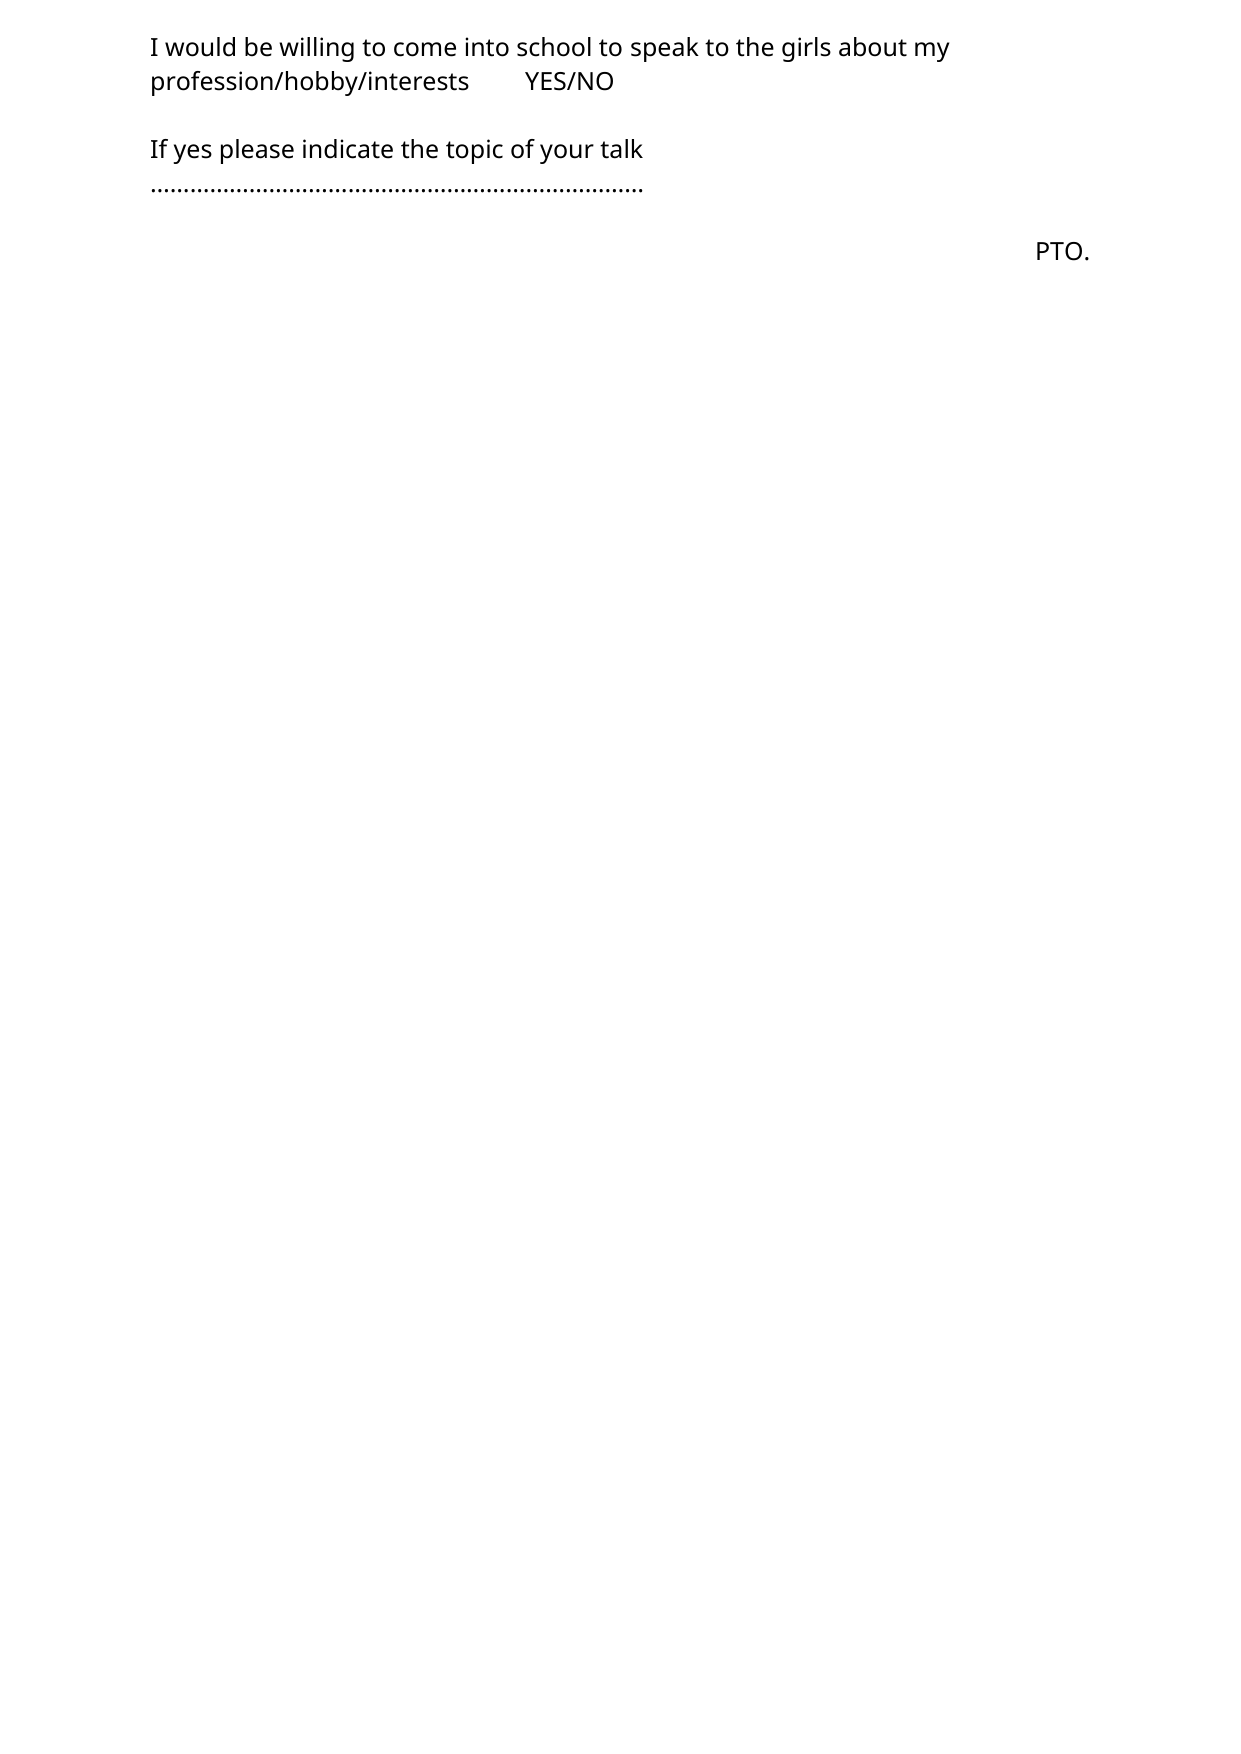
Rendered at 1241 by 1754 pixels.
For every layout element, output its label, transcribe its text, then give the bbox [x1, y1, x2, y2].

text PTO. [150, 234, 1090, 268]
text I would be willing to come into school to speak to the girls about my profession/hobby/interests YES/NO [150, 29, 1090, 98]
text If yes please indicate the topic of your talk ………………………………………………………………… [150, 132, 1090, 200]
